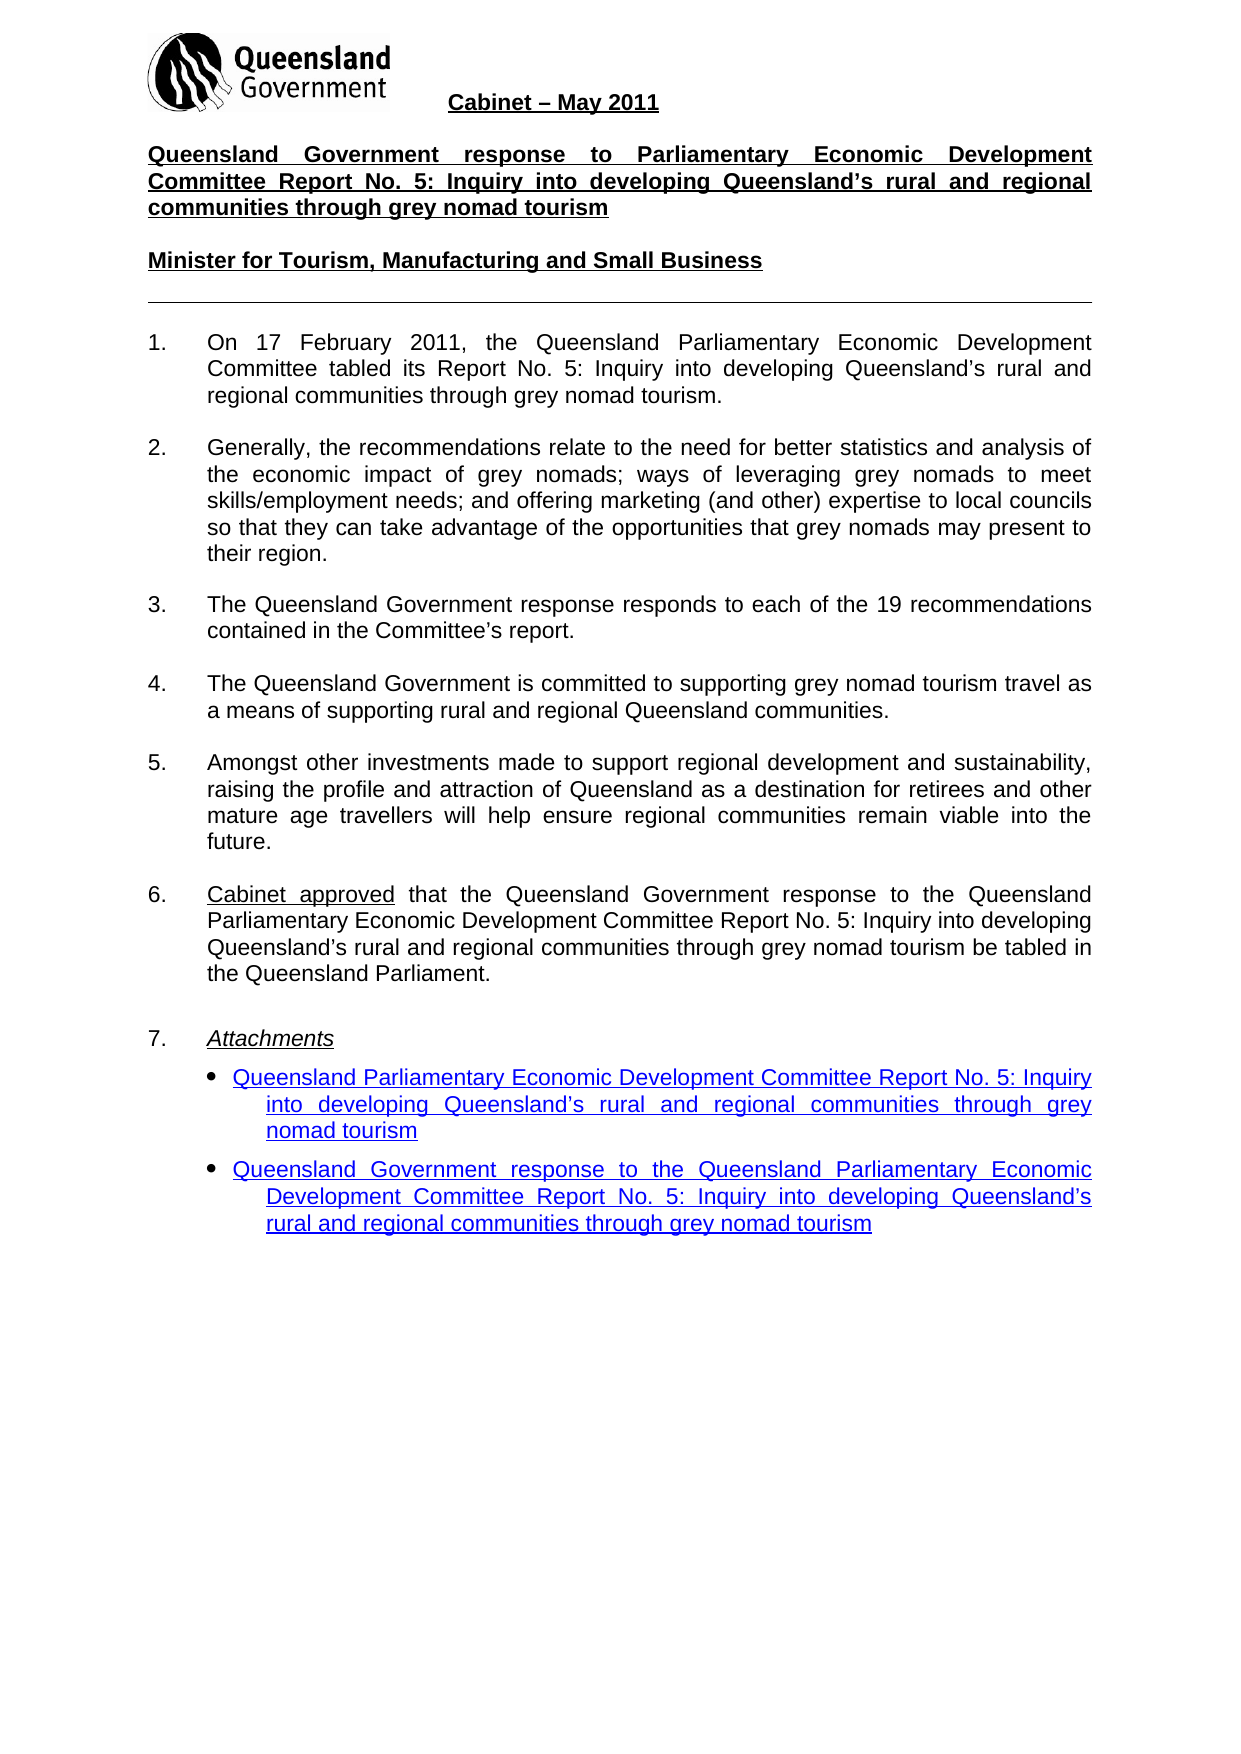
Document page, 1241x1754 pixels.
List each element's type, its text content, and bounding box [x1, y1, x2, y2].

list Queensland Parliamentary Economic Development Committee Report No. 5: Inquiry into developing Queensland’s rural and regional communities through grey nomad tourism [207, 1064, 1092, 1144]
picture [147, 33, 390, 112]
list Attachments [148, 1025, 1092, 1052]
list Queensland Government response to the Queensland Parliamentary Economic Development Committee Report No. 5: Inquiry into developing Queensland’s rural and regional communities through grey nomad tourism [207, 1156, 1092, 1236]
list On 17 February 2011, the Queensland Parliamentary Economic Development Committee tabled its Report No. 5: Inquiry into developing ’s rural and regional communities through grey nomad tourism. [148, 329, 1092, 408]
list The Queensland Government is committed to supporting grey nomad tourism travel as a means of supporting rural and regional communities. [148, 670, 1092, 723]
list Cabinet approved that the Queensland Government response to the Queensland Parliamentary Economic Development Committee Report No. 5: Inquiry into developing ’s rural and regional communities through grey nomad tourism be tabled in the Queensland Parliament. [148, 881, 1092, 986]
list Generally, the recommendations relate to the need for better statistics and analysis of the economic impact of grey nomads; ways of leveraging grey nomads to meet skills/employment needs; and offering marketing (and other) expertise to local councils so that they can take advantage of the opportunities that grey nomads may present to their region. [148, 434, 1092, 566]
list The Queensland Government response responds to each of the 19 recommendations contained in the Committee’s report. [148, 591, 1092, 644]
list Amongst other investments made to support regional development and sustainability, raising the profile and attraction of as a destination for retirees and other mature age travellers will help ensure regional communities remain viable into the future. [148, 749, 1092, 855]
